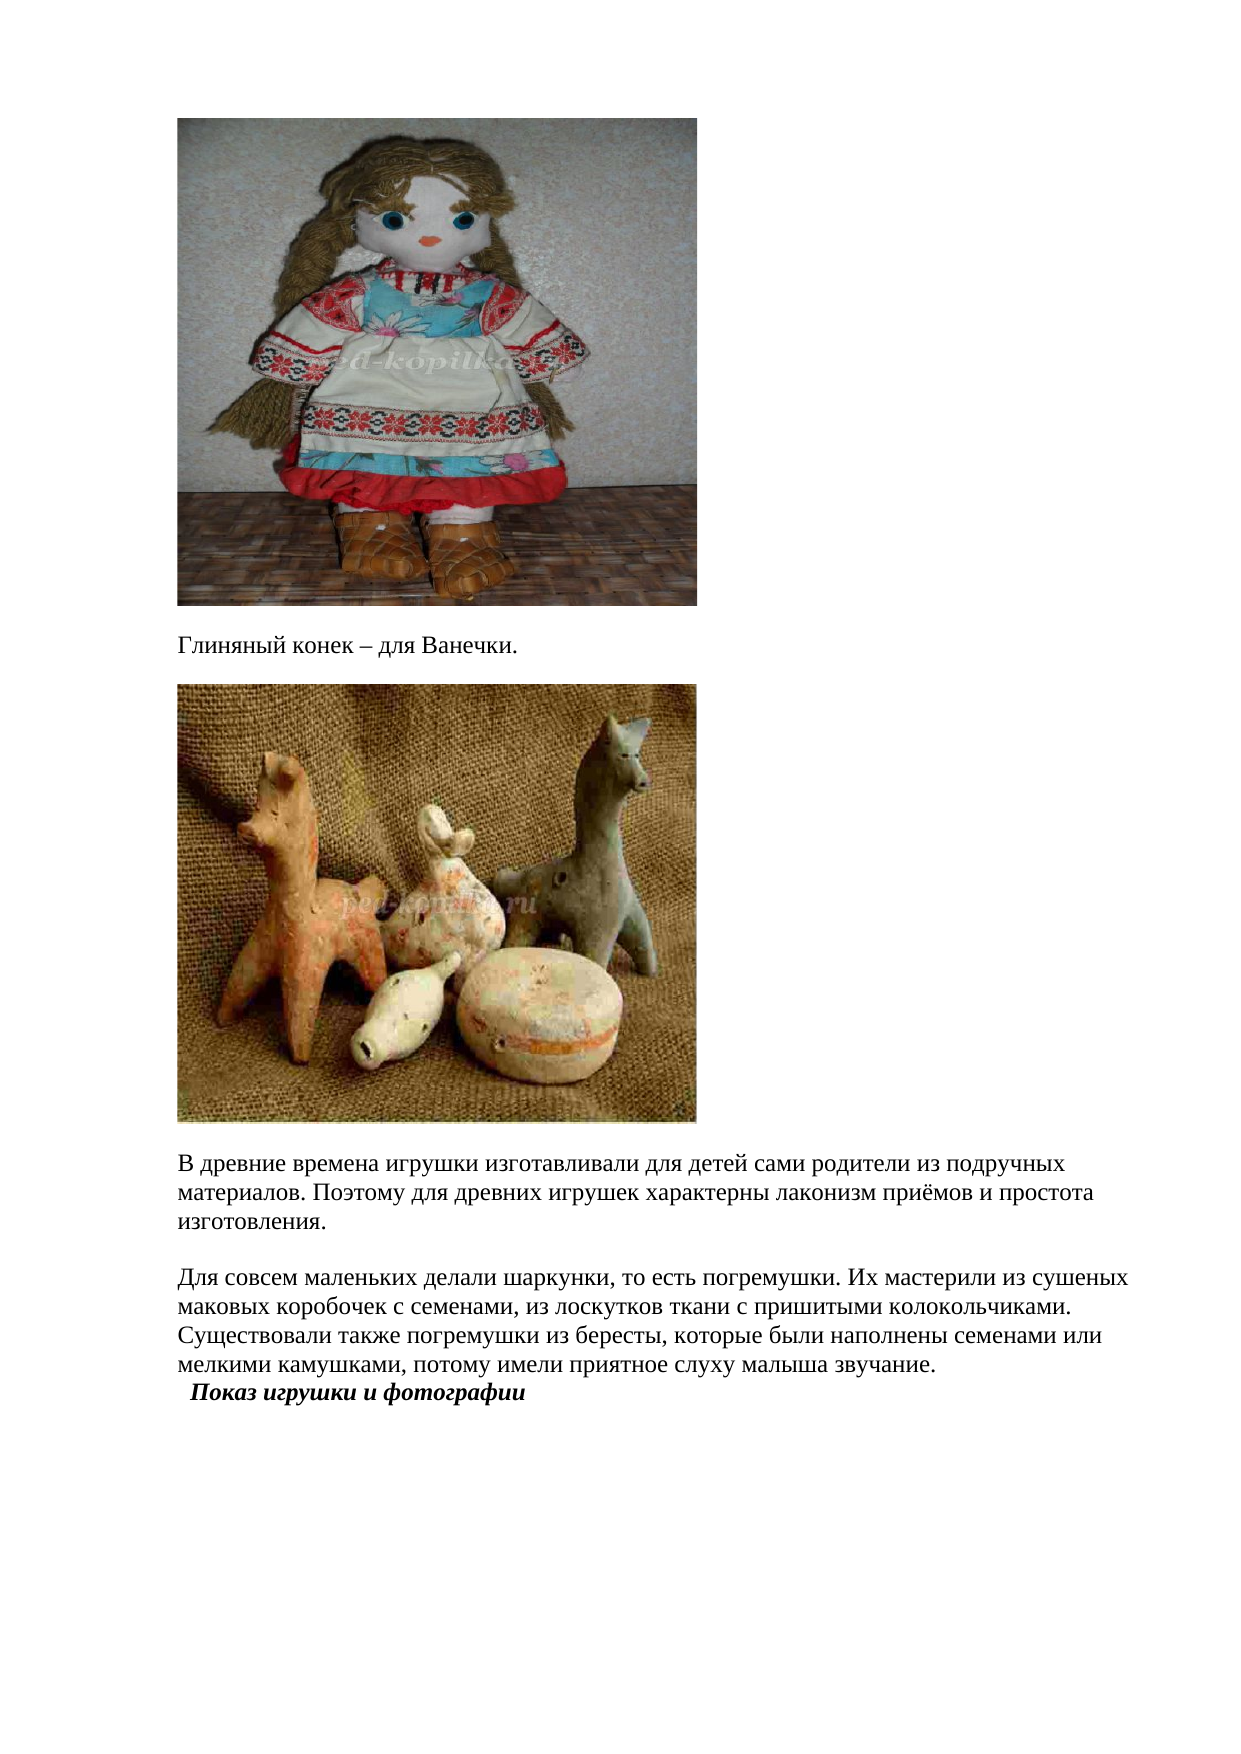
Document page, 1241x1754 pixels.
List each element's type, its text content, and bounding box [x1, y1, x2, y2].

picture [177, 684, 698, 1124]
picture [177, 118, 698, 606]
text В древние времена игрушки изготавливали для детей сами родители из подручных материалов. Поэтому для древних игрушек характерны лаконизм приёмов и простота изготовления. [177, 1148, 1152, 1262]
text Для совсем маленьких делали шаркунки, то есть погремушки. Их мастерили из сушеных маковых коробочек с семенами, из лоскутков ткани с пришитыми колокольчиками. Существовали также погремушки из бересты, которые были наполнены семенами или мелкими камушками, потому имели приятное слуху малыша звучание. Показ игрушки и фотографии [177, 1262, 1152, 1406]
text Глиняный конек – для Ванечки. [177, 631, 1152, 659]
